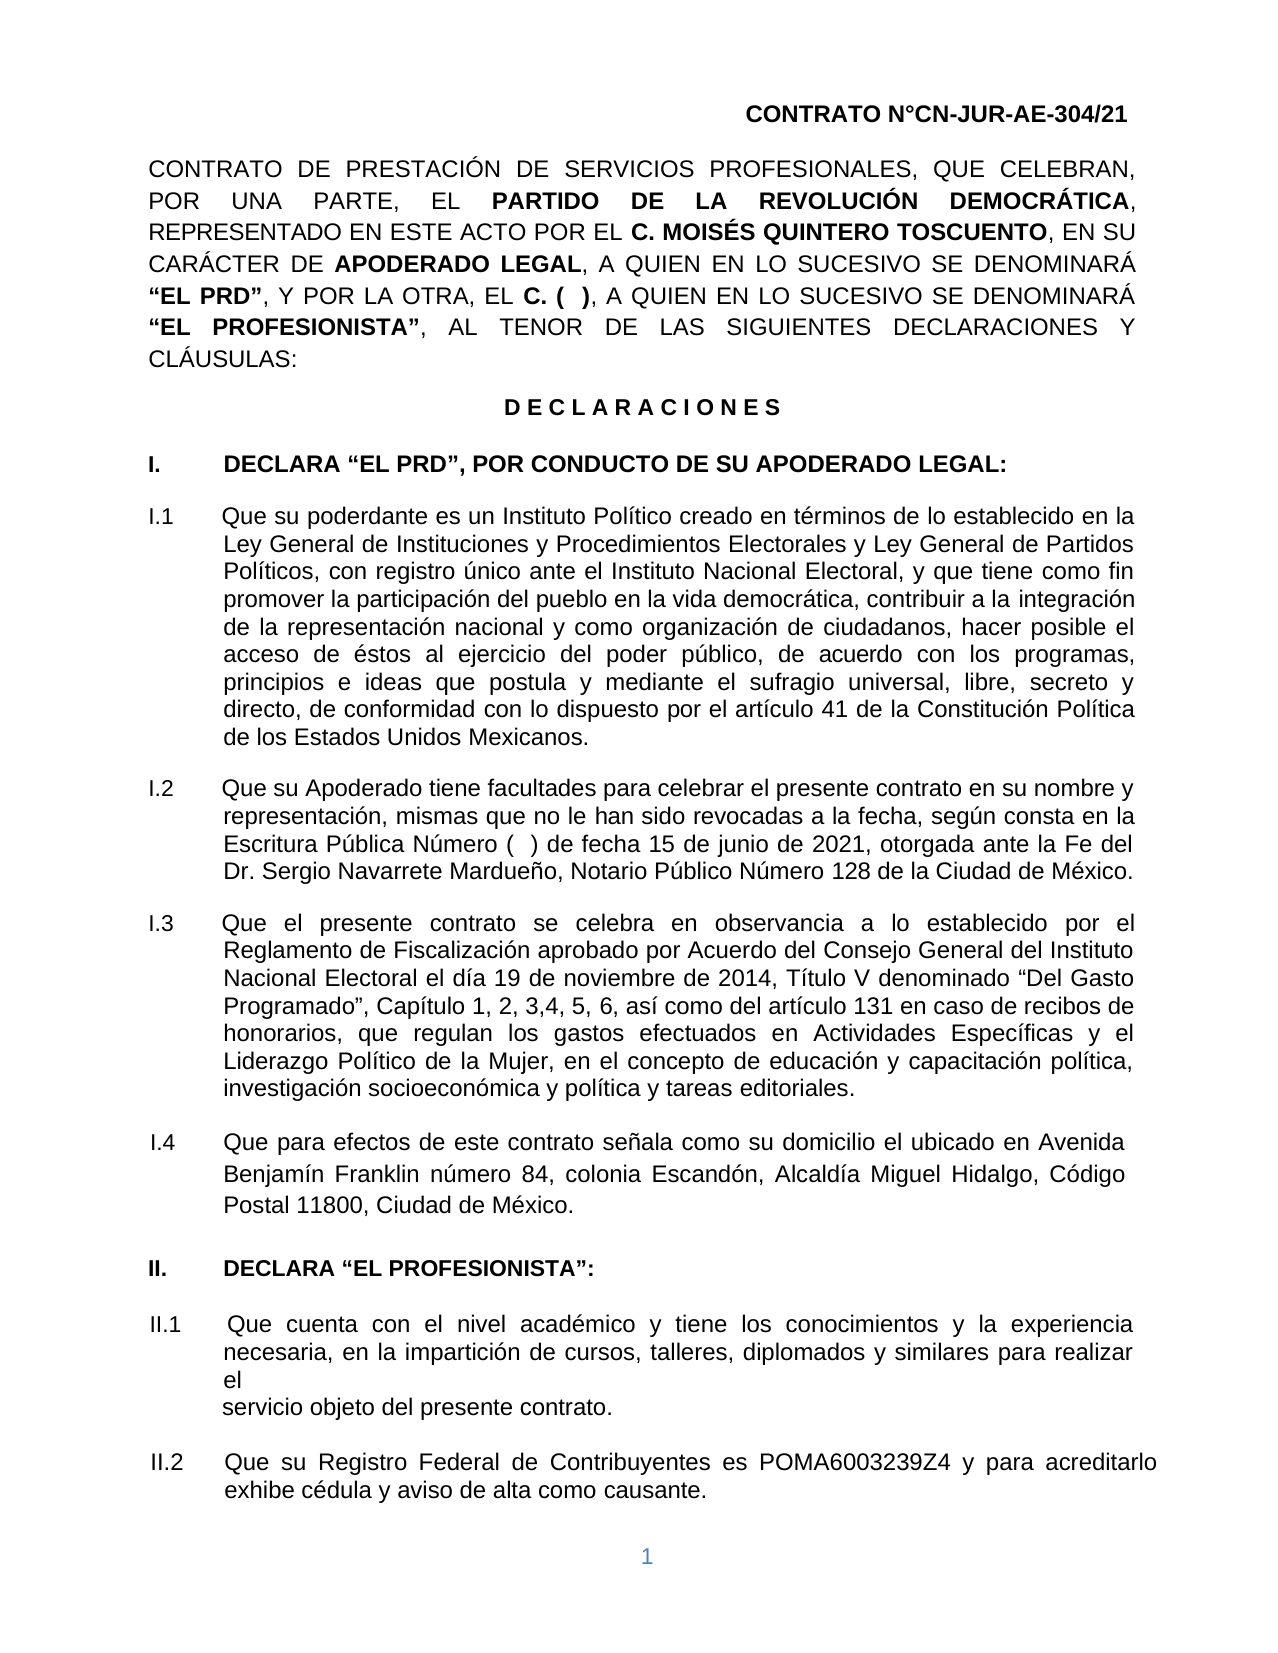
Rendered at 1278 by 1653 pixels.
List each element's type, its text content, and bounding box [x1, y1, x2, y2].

list Que su poderdante es un Instituto Político creado en términos de lo establecido en la Ley General de Instituciones y Procedimientos Electorales y Ley General de Partidos Políticos, con registro único ante el Instituto Nacional Electoral, y que tiene como fin promover la participación del pueblo en la vida democrática, contribuir a la integración de la representación nacional y como organización de ciudadanos, hacer posible el acceso de éstos al ejercicio del poder público, de acuerdo con los programas, principios e ideas que postula y mediante el sufragio universal, libre, secreto y directo, de conformidad con lo dispuesto por el artículo 41 de la Constitución Política de los Estados Unidos Mexicanos. [148, 502, 1136, 750]
list Que el presente contrato se celebra en observancia a lo establecido por el Reglamento de Fiscalización aprobado por Acuerdo del Consejo General del Instituto Nacional Electoral el día 19 de noviembre de 2014, Título V denominado “Del Gasto Programado”, Capítulo 1, 2, 3,4, 5, 6, así como del artículo 131 en caso de recibos de honorarios, que regulan los gastos efectuados en Actividades Específicas y el Liderazgo Político de la Mujer, en el concepto de educación y capacitación política, investigación socioeconómica y política y tareas editoriales. [148, 909, 1135, 1102]
list DECLARA “EL PRD”, POR CONDUCTO DE SU APODERADO LEGAL: [148, 449, 1158, 477]
list DECLARA “EL PROFESIONISTA”: [148, 1255, 1126, 1282]
list Que cuenta con el nivel académico y tiene los conocimientos y la experiencia necesaria, en la impartición de cursos, talleres, diplomados y similares para realizar el [149, 1310, 1135, 1393]
list Que para efectos de este contrato señala como su domicilio el ubicado en Avenida Benjamín Franklin número 84, colonia Escandón, Alcaldía Miguel Hidalgo, Código Postal 11800, Ciudad de México. [150, 1128, 1126, 1219]
text II.2 Que su Registro Federal de Contribuyentes es POMA6003239Z4 y para acreditarlo exhibe cédula y aviso de alta como causante. [150, 1448, 1158, 1503]
text D E C L A R A C I O N E S [148, 394, 1136, 420]
text servicio objeto del presente contrato. [222, 1393, 1158, 1421]
text CONTRATO DE PRESTACIÓN DE SERVICIOS PROFESIONALES, QUE CELEBRAN, POR UNA PARTE, EL PARTIDO DE LA REVOLUCIÓN DEMOCRÁTICA, REPRESENTADO EN ESTE ACTO POR EL C. MOISÉS QUINTERO TOSCUENTO, EN SU CARÁCTER DE APODERADO LEGAL, A QUIEN EN LO SUCESIVO SE DENOMINARÁ “EL PRD”, Y POR LA OTRA, EL C. ( ), A QUIEN EN LO SUCESIVO SE DENOMINARÁ “EL PROFESIONISTA”, AL TENOR DE LAS SIGUIENTES DECLARACIONES Y CLÁUSULAS: [148, 155, 1136, 372]
list Que su Apoderado tiene facultades para celebrar el presente contrato en su nombre y representación, mismas que no le han sido revocadas a la fecha, según consta en la Escritura Pública Número ( ) de fecha 15 de junio de 2021, otorgada ante la Fe del Dr. Sergio Navarrete Mardueño, Notario Público Número 128 de la Ciudad de México. [148, 774, 1136, 885]
